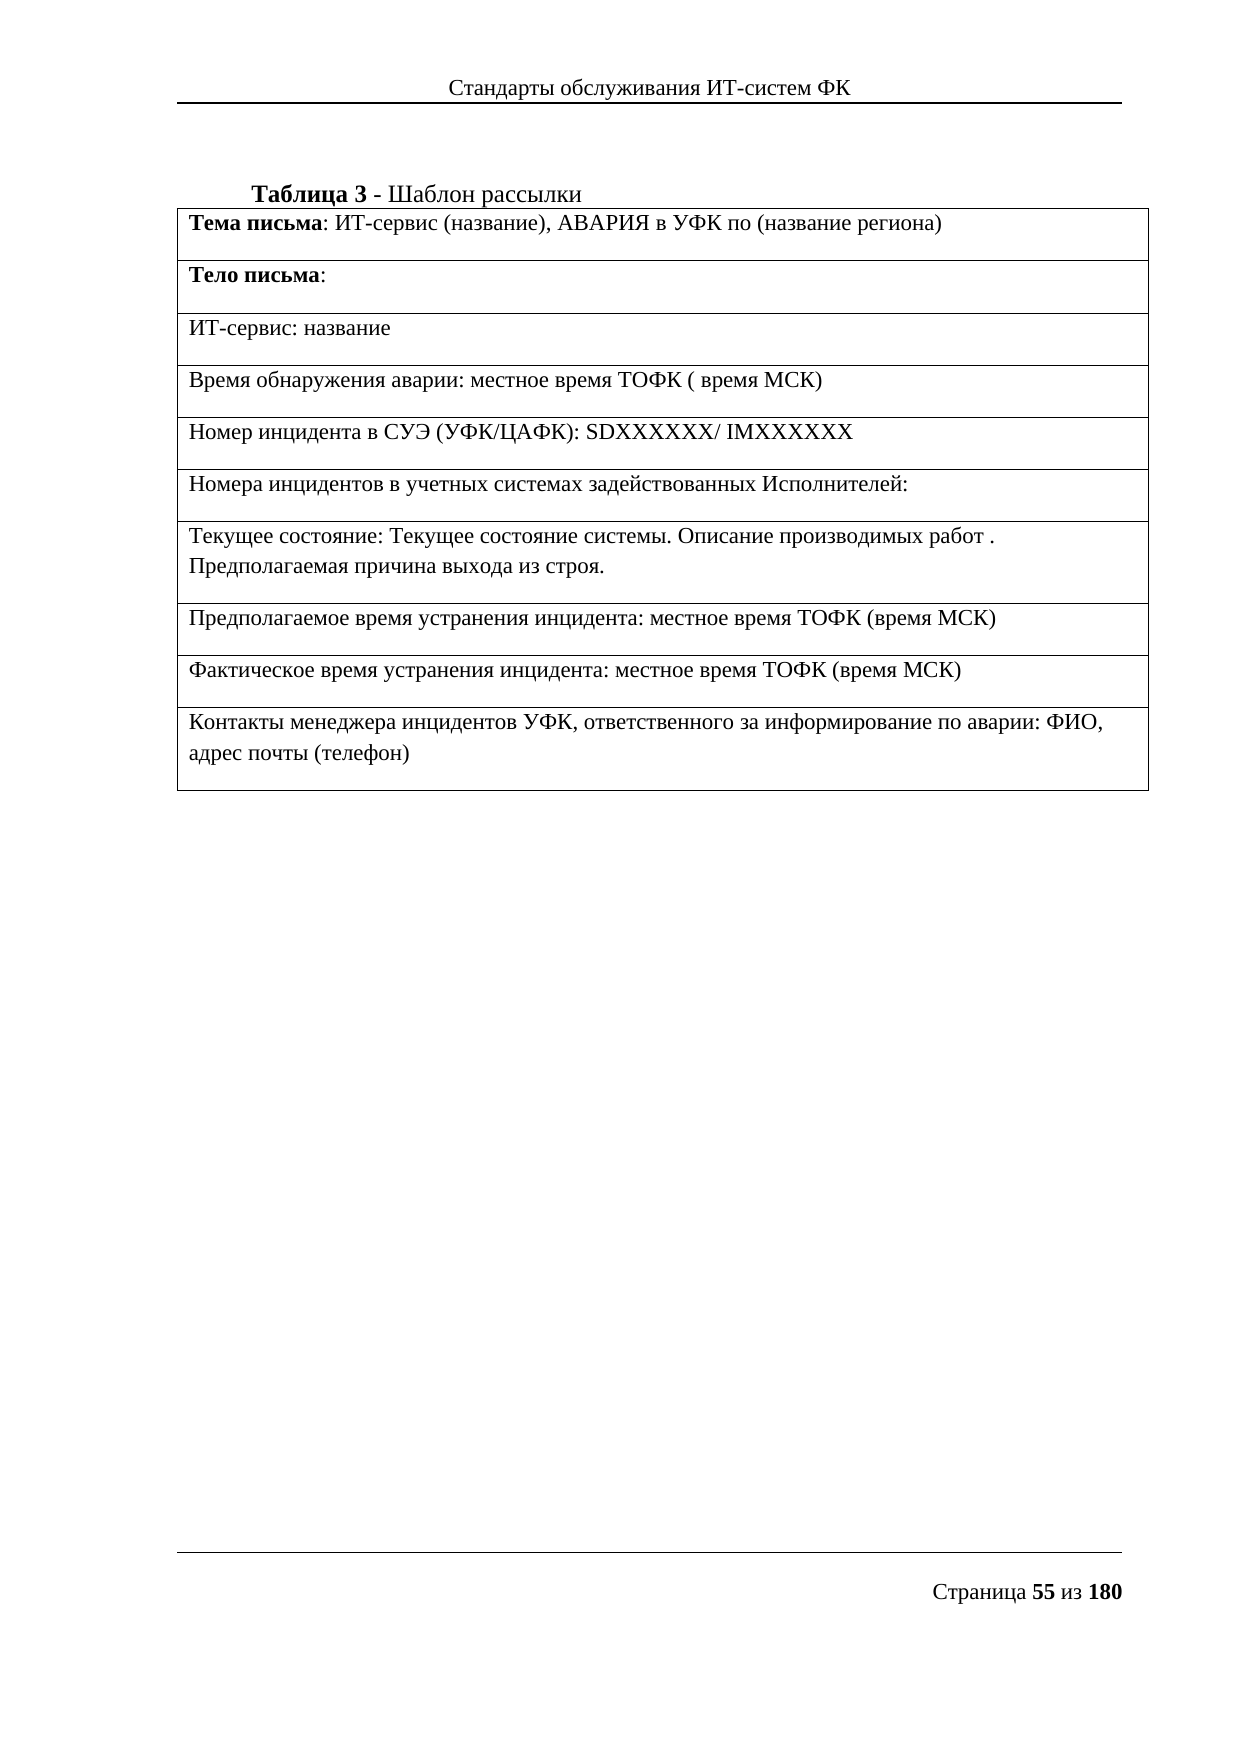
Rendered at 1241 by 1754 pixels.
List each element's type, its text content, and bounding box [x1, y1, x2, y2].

table_cell Контакты менеджера инцидентов УФК, ответственного за информирование по аварии: ФИО, адрес почты (телефон) [178, 708, 1148, 789]
table_cell ИТ-сервис: название [178, 314, 1148, 364]
table_cell Фактическое время устранения инцидента: местное время ТОФК (время МСК) [178, 656, 1148, 707]
table_cell Время обнаружения аварии: местное время ТОФК ( время МСК) [178, 366, 1148, 417]
table_cell Текущее состояние: Текущее состояние системы. Описание производимых работ . Предполагаемая причина выхода из строя. [178, 522, 1148, 603]
table_cell Номера инцидентов в учетных системах задействованных Исполнителей: [178, 470, 1148, 521]
table_cell Предполагаемое время устранения инцидента: местное время ТОФК (время МСК) [178, 604, 1148, 655]
table_header Тема письма: ИТ-сервис (название), АВАРИЯ в УФК по (название региона) [178, 209, 1148, 260]
table_cell Тело письма: [178, 261, 1148, 312]
table_cell Номер инцидента в СУЭ (УФК/ЦАФК): SDХХХХХХ/ IMХХХХХХ [178, 418, 1148, 469]
